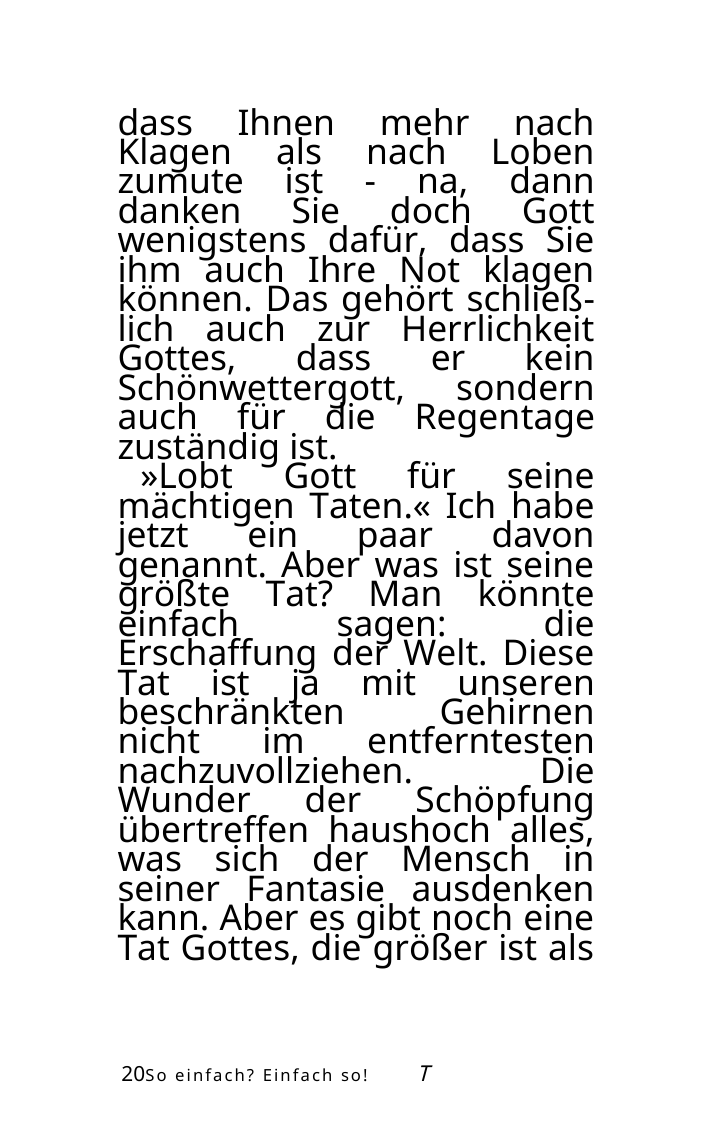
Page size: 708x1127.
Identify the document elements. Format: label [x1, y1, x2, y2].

text [117, 111, 595, 465]
text [117, 465, 595, 966]
